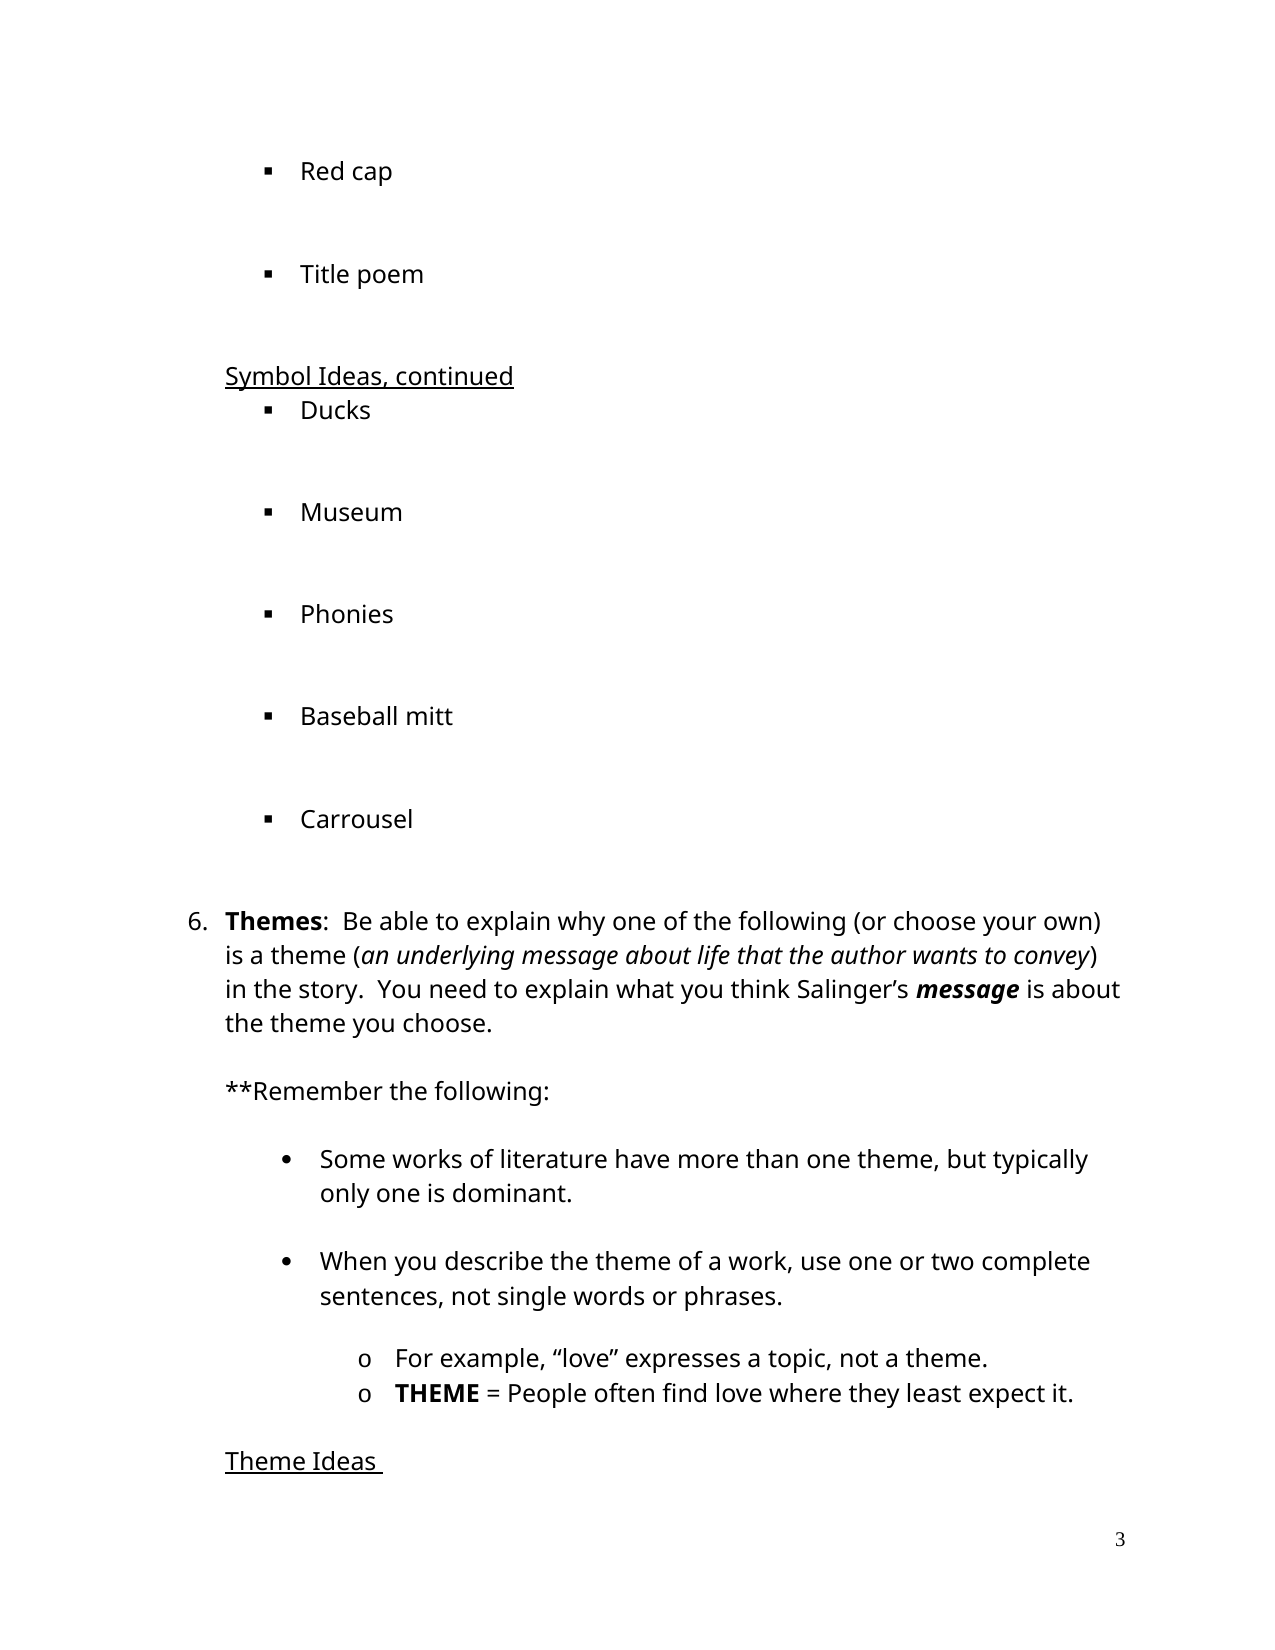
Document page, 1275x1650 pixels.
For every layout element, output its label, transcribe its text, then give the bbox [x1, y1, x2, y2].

list Some works of literature have more than one theme, but typically only one is dominant. [282, 1142, 1125, 1210]
list Symbol Ideas, continued [225, 358, 1125, 392]
list Carrousel [262, 801, 1125, 835]
list Ducks [262, 392, 1125, 427]
list For example, “love” expresses a topic, not a theme. [357, 1341, 1125, 1375]
list **Remember the following: [225, 1074, 1125, 1108]
text Theme Ideas [225, 1443, 1125, 1478]
list When you describe the theme of a work, use one or two complete sentences, not single words or phrases. [282, 1244, 1125, 1312]
list THEME = People often find love where they least expect it. [357, 1375, 1125, 1409]
list Baseball mitt [262, 699, 1125, 733]
list Title poem [262, 256, 1125, 290]
list Phonies [262, 597, 1125, 631]
list Themes: Be able to explain why one of the following (or choose your own) is a theme (an underlying message about life that the author wants to convey) in the story. You need to explain what you think Salinger’s message is about the theme you choose. [187, 903, 1125, 1040]
list Museum [262, 495, 1125, 529]
list Red cap [262, 154, 1125, 188]
